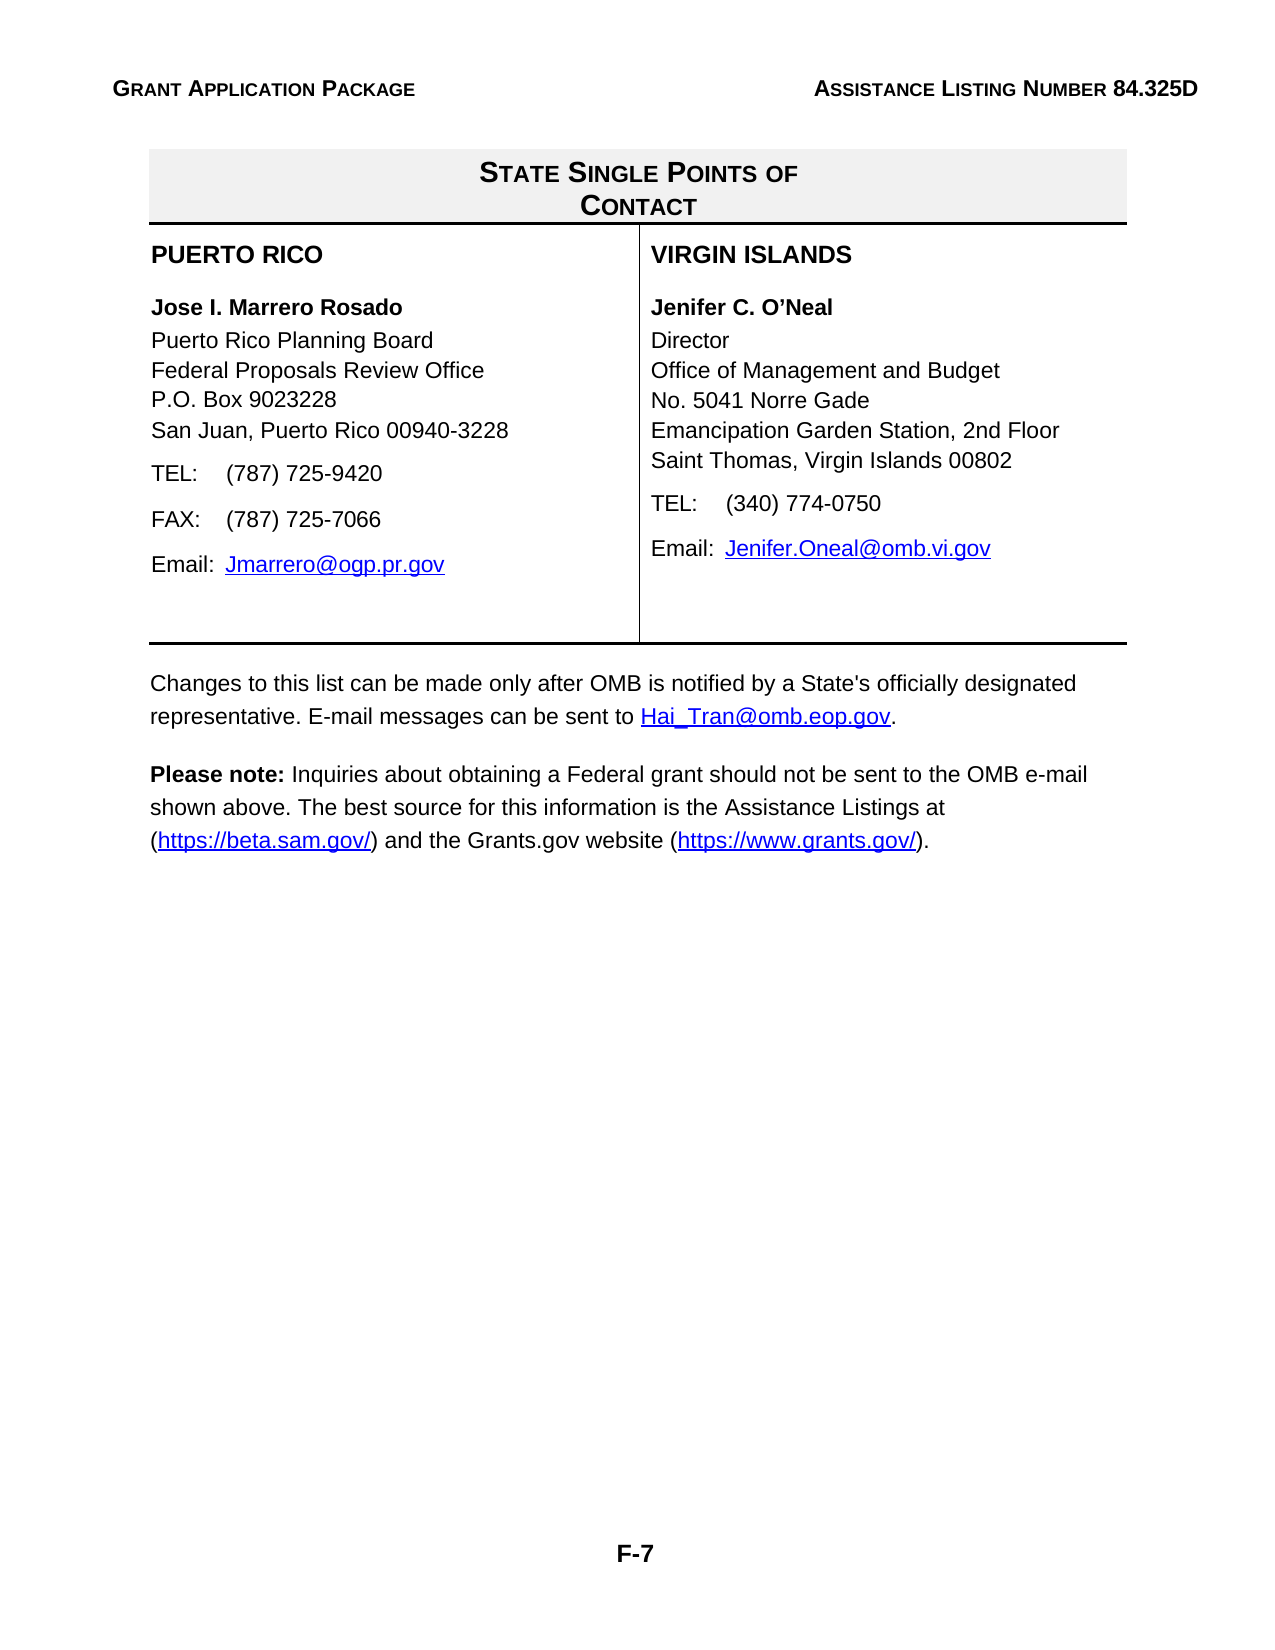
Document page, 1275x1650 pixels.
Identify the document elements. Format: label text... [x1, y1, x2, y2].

table_cell PUERTO RICO Jose I. Marrero Rosado Puerto Rico Planning Board Federal Proposals Review Office P.O. Box 9023228 San Juan, Puerto Rico 00940-3228 TEL: (787) 725-9420 FAX: (787) 725-7066 Email: Jmarrero@ogp.pr.gov [149, 225, 639, 642]
table_cell VIRGIN ISLANDS Jenifer C. O’Neal Director Office of Management and Budget No. 5041 Norre Gade Emancipation Garden Station, 2nd Floor Saint Thomas, Virgin Islands 00802 TEL: (340) 774-0750 Email: Jenifer.Oneal@omb.vi.gov [640, 225, 1127, 642]
text Changes to this list can be made only after OMB is notified by a State's officially designated representative. E-mail messages can be sent to Hai_Tran@omb.eop.gov. [150, 670, 1122, 729]
table_header State Single Points of Contact [149, 155, 1127, 222]
text Please note: Inquiries about obtaining a Federal grant should not be sent to the OMB e-mail shown above. The best source for this information is the Assistance Listings at (https://beta.sam.gov/) and the Grants.gov website (https://www.grants.gov/). [150, 761, 1122, 853]
